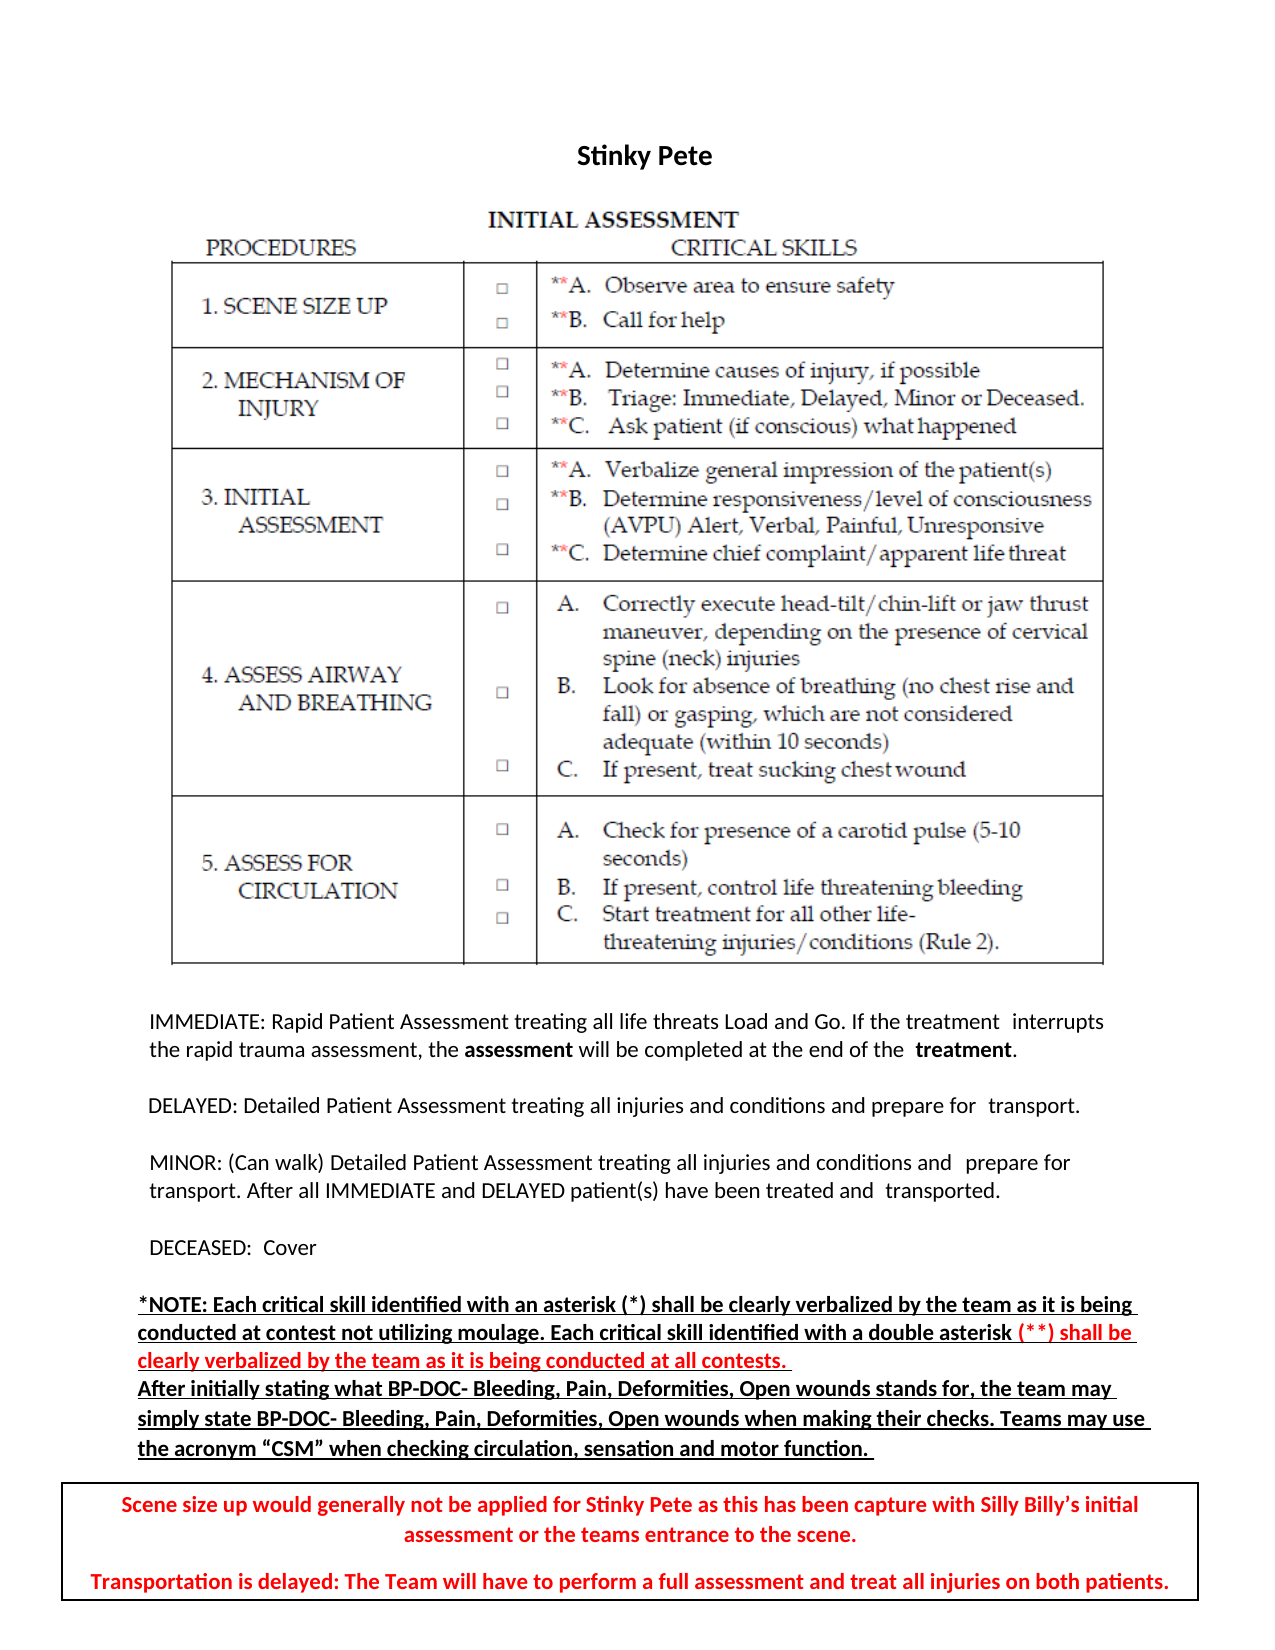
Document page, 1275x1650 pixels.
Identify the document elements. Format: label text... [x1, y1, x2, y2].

text *NOTE: Each critical skill identified with an asterisk (*) shall be clearly verbalized by the team as it is being conducted at contest not utilizing moulage. Each critical skill identified with a double asterisk (**) shall be clearly verbalized by the team as it is being conducted at all contests. [137, 1290, 1152, 1374]
text After initially stating what BP-DOC- Bleeding, Pain, Deformities, Open wounds stands for, the team may simply state BP-DOC- Bleeding, Pain, Deformities, Open wounds when making their checks. Teams may use the acronym “CSM” when checking circulation, sensation and motor function. [137, 1374, 1152, 1462]
text DELAYED: Detailed Patient Assessment treating all injuries and conditions and prepare for transport. [137, 1091, 1131, 1119]
text IMMEDIATE: Rapid Patient Assessment treating all life threats Load and Go. If the treatment interrupts the rapid trauma assessment, the assessment will be completed at the end of the treatment. [149, 1007, 1131, 1063]
text MINOR: (Can walk) Detailed Patient Assessment treating all injuries and conditions and prepare for transport. After all IMMEDIATE and DELAYED patient(s) have been treated and transported. [149, 1148, 1131, 1204]
text DECEASED: Cover [149, 1233, 1152, 1261]
picture [137, 192, 1153, 989]
text Stinky Pete [137, 137, 1152, 173]
